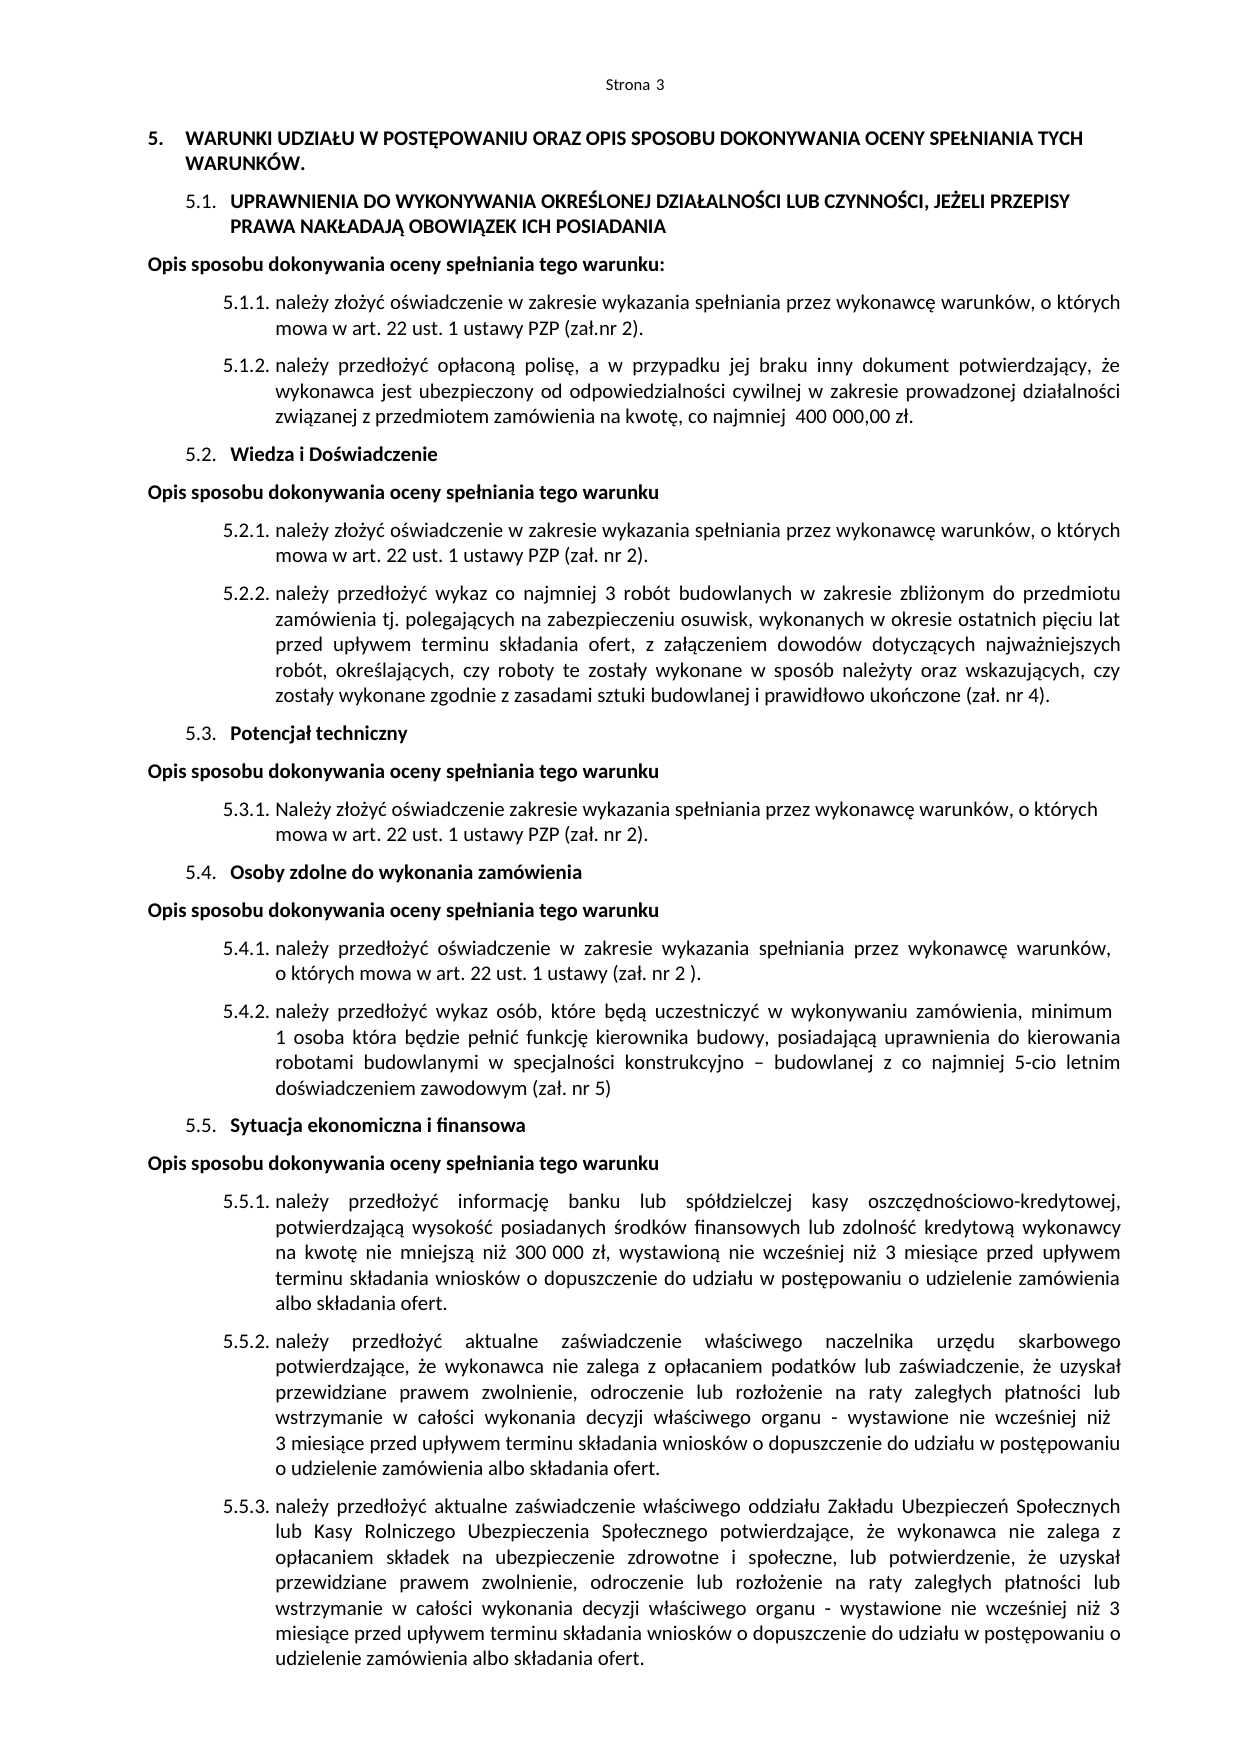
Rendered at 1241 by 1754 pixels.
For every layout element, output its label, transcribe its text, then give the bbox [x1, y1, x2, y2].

text Opis sposobu dokonywania oceny spełniania tego warunku [148, 479, 1122, 505]
text Opis sposobu dokonywania oceny spełniania tego warunku [148, 1151, 1122, 1176]
list Osoby zdolne do wykonania zamówienia [185, 859, 1122, 885]
list należy przedłożyć aktualne zaświadczenie właściwego oddziału Zakładu Ubezpieczeń Społecznych lub Kasy Rolniczego Ubezpieczenia Społecznego potwierdzające, że wykonawca nie zalega z opłacaniem składek na ubezpieczenie zdrowotne i społeczne, lub potwierdzenie, że uzyskał przewidziane prawem zwolnienie, odroczenie lub rozłożenie na raty zaległych płatności lub wstrzymanie w całości wykonania decyzji właściwego organu - wystawione nie wcześniej niż 3 miesiące przed upływem terminu składania wniosków o dopuszczenie do udziału w postępowaniu o udzielenie zamówienia albo składania ofert. [223, 1493, 1122, 1671]
list należy przedłożyć informację banku lub spółdzielczej kasy oszczędnościowo-kredytowej, potwierdzającą wysokość posiadanych środków finansowych lub zdolność kredytową wykonawcy na kwotę nie mniejszą niż 300 000 zł, wystawioną nie wcześniej niż 3 miesiące przed upływem terminu składania wniosków o dopuszczenie do udziału w postępowaniu o udzielenie zamówienia albo składania ofert. [223, 1188, 1122, 1316]
list WARUNKI UDZIAŁU W POSTĘPOWANIU ORAZ OPIS SPOSOBU DOKONYWANIA OCENY SPEŁNIANIA TYCH WARUNKÓW. [148, 125, 1122, 176]
list należy przedłożyć opłaconą polisę, a w przypadku jej braku inny dokument potwierdzający, że wykonawca jest ubezpieczony od odpowiedzialności cywilnej w zakresie prowadzonej działalności związanej z przedmiotem zamówienia na kwotę, co najmniej 400 000,00 zł. [223, 353, 1122, 429]
list należy złożyć oświadczenie w zakresie wykazania spełniania przez wykonawcę warunków, o których mowa w art. 22 ust. 1 ustawy PZP (zał. nr 2). [223, 517, 1122, 568]
list Potencjał techniczny [185, 720, 1122, 746]
list Sytuacja ekonomiczna i finansowa [185, 1113, 1122, 1138]
list należy przedłożyć aktualne zaświadczenie właściwego naczelnika urzędu skarbowego potwierdzające, że wykonawca nie zalega z opłacaniem podatków lub zaświadczenie, że uzyskał przewidziane prawem zwolnienie, odroczenie lub rozłożenie na raty zaległych płatności lub wstrzymanie w całości wykonania decyzji właściwego organu - wystawione nie wcześniej niż 3 miesiące przed upływem terminu składania wniosków o dopuszczenie do udziału w postępowaniu o udzielenie zamówienia albo składania ofert. [223, 1328, 1122, 1481]
list Uprawnienia do wykonywania określonej działalności lub czynności, jeżeli przepisy prawa nakładają obowiązek ich posiadania [185, 188, 1122, 239]
text Opis sposobu dokonywania oceny spełniania tego warunku [148, 758, 1122, 783]
list należy przedłożyć wykaz osób, które będą uczestniczyć w wykonywaniu zamówienia, minimum 1 osoba która będzie pełnić funkcję kierownika budowy, posiadającą uprawnienia do kierowania robotami budowlanymi w specjalności konstrukcyjno – budowlanej z co najmniej 5-cio letnim doświadczeniem zawodowym (zał. nr 5) [223, 998, 1122, 1100]
text Opis sposobu dokonywania oceny spełniania tego warunku: [148, 251, 1122, 277]
subtitle należy przedłożyć wykaz co najmniej 3 robót budowlanych w zakresie zbliżonym do przedmiotu zamówienia tj. polegających na zabezpieczeniu osuwisk, wykonanych w okresie ostatnich pięciu lat przed upływem terminu składania ofert, z załączeniem dowodów dotyczących najważniejszych robót, określających, czy roboty te zostały wykonane w sposób należyty oraz wskazujących, czy zostały wykonane zgodnie z zasadami sztuki budowlanej i prawidłowo ukończone (zał. nr 4). [223, 581, 1122, 708]
list Wiedza i Doświadczenie [185, 441, 1122, 467]
list należy złożyć oświadczenie w zakresie wykazania spełniania przez wykonawcę warunków, o których mowa w art. 22 ust. 1 ustawy PZP (zał.nr 2). [223, 289, 1122, 340]
list Należy złożyć oświadczenie zakresie wykazania spełniania przez wykonawcę warunków, o których mowa w art. 22 ust. 1 ustawy PZP (zał. nr 2). [223, 796, 1122, 847]
text Opis sposobu dokonywania oceny spełniania tego warunku [148, 897, 1122, 923]
list należy przedłożyć oświadczenie w zakresie wykazania spełniania przez wykonawcę warunków, o których mowa w art. 22 ust. 1 ustawy (zał. nr 2 ). [223, 935, 1122, 986]
